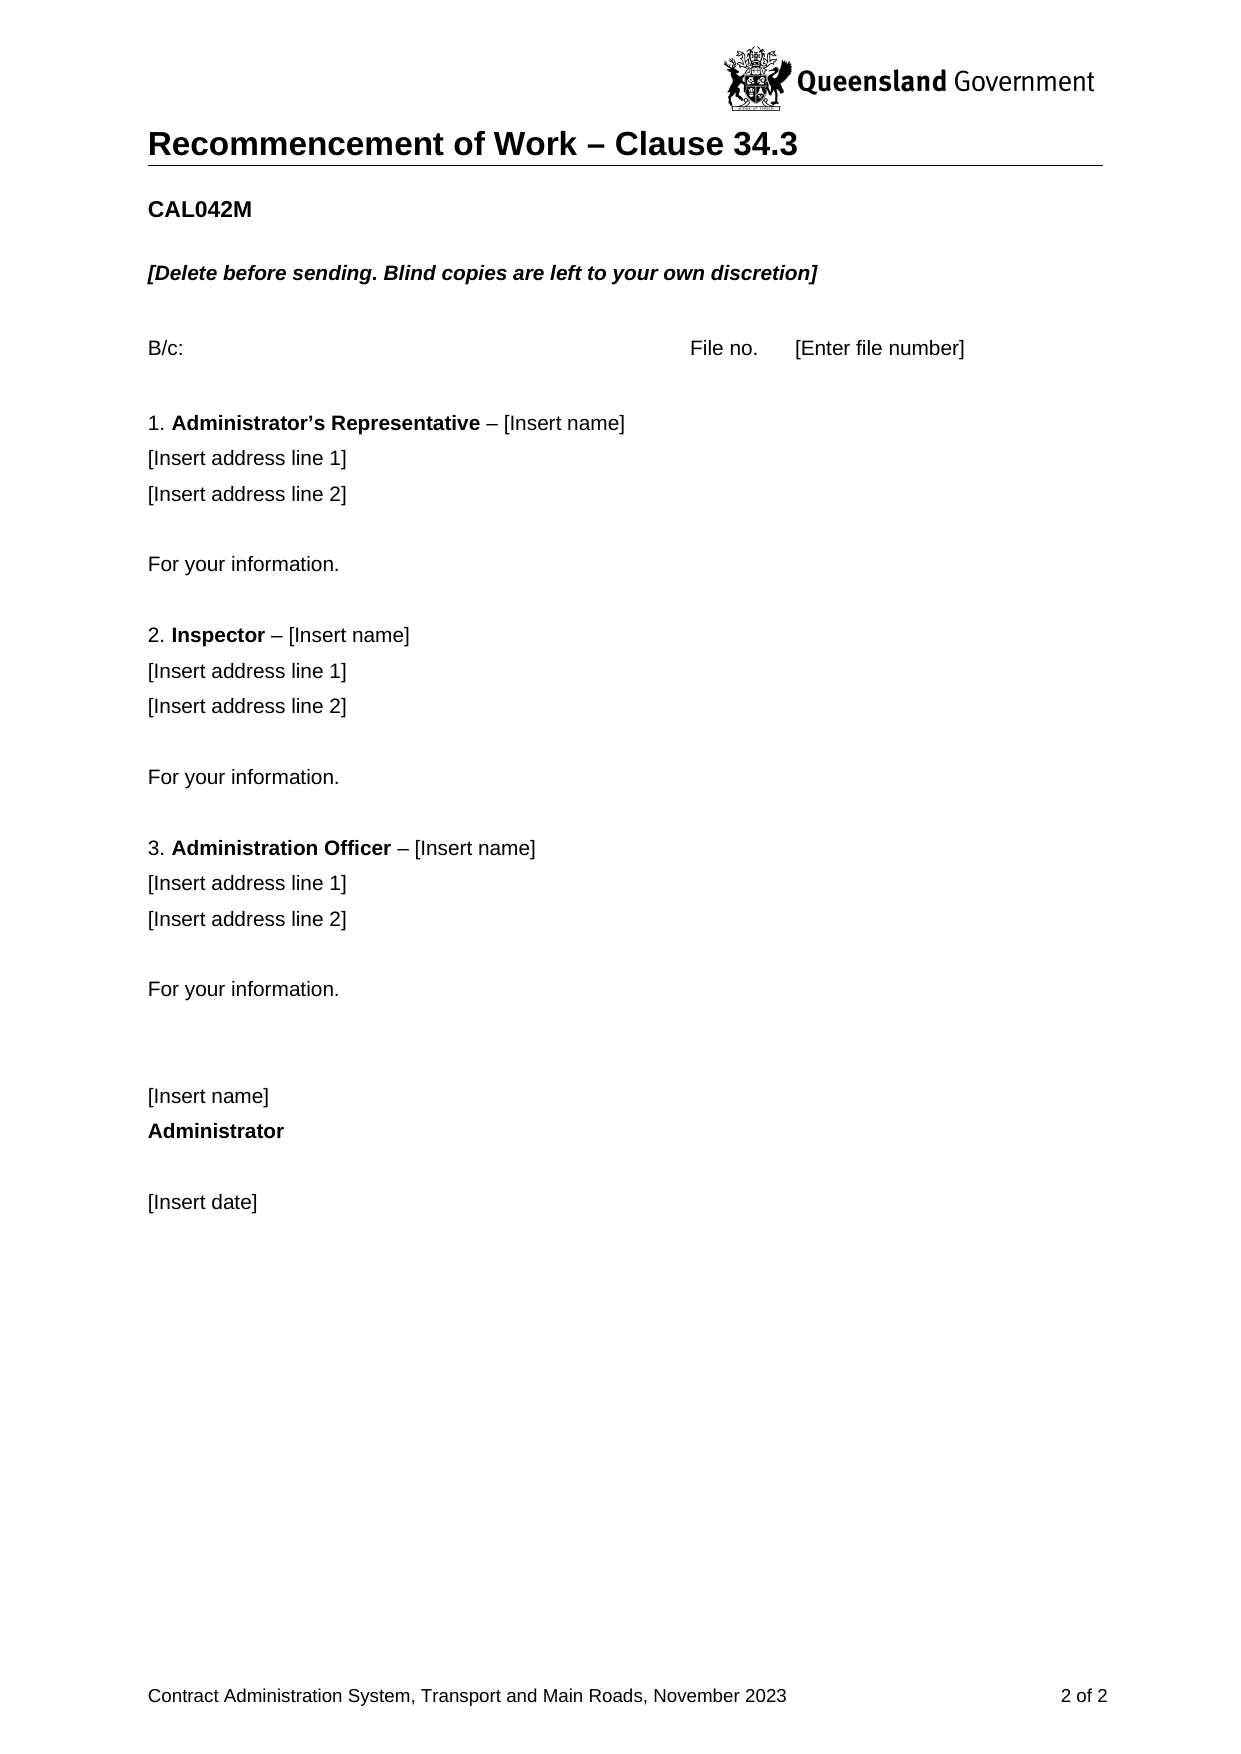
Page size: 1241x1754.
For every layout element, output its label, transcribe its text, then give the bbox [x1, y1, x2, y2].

list Inspector – [148, 616, 1102, 647]
text For your information. [148, 545, 1102, 576]
text For your information. [148, 970, 1102, 1001]
table_header File no. [679, 324, 783, 364]
list Administrator’s Representative – [148, 403, 1102, 434]
text [Delete before sending. Blind copies are left to your own discretion] [148, 253, 1102, 284]
picture [723, 46, 1095, 111]
text Administrator [148, 1112, 1102, 1143]
table_header [784, 324, 1101, 364]
text For your information. [148, 757, 1102, 789]
table_header B/c: [148, 324, 679, 364]
list Administration Officer – [148, 828, 1102, 859]
